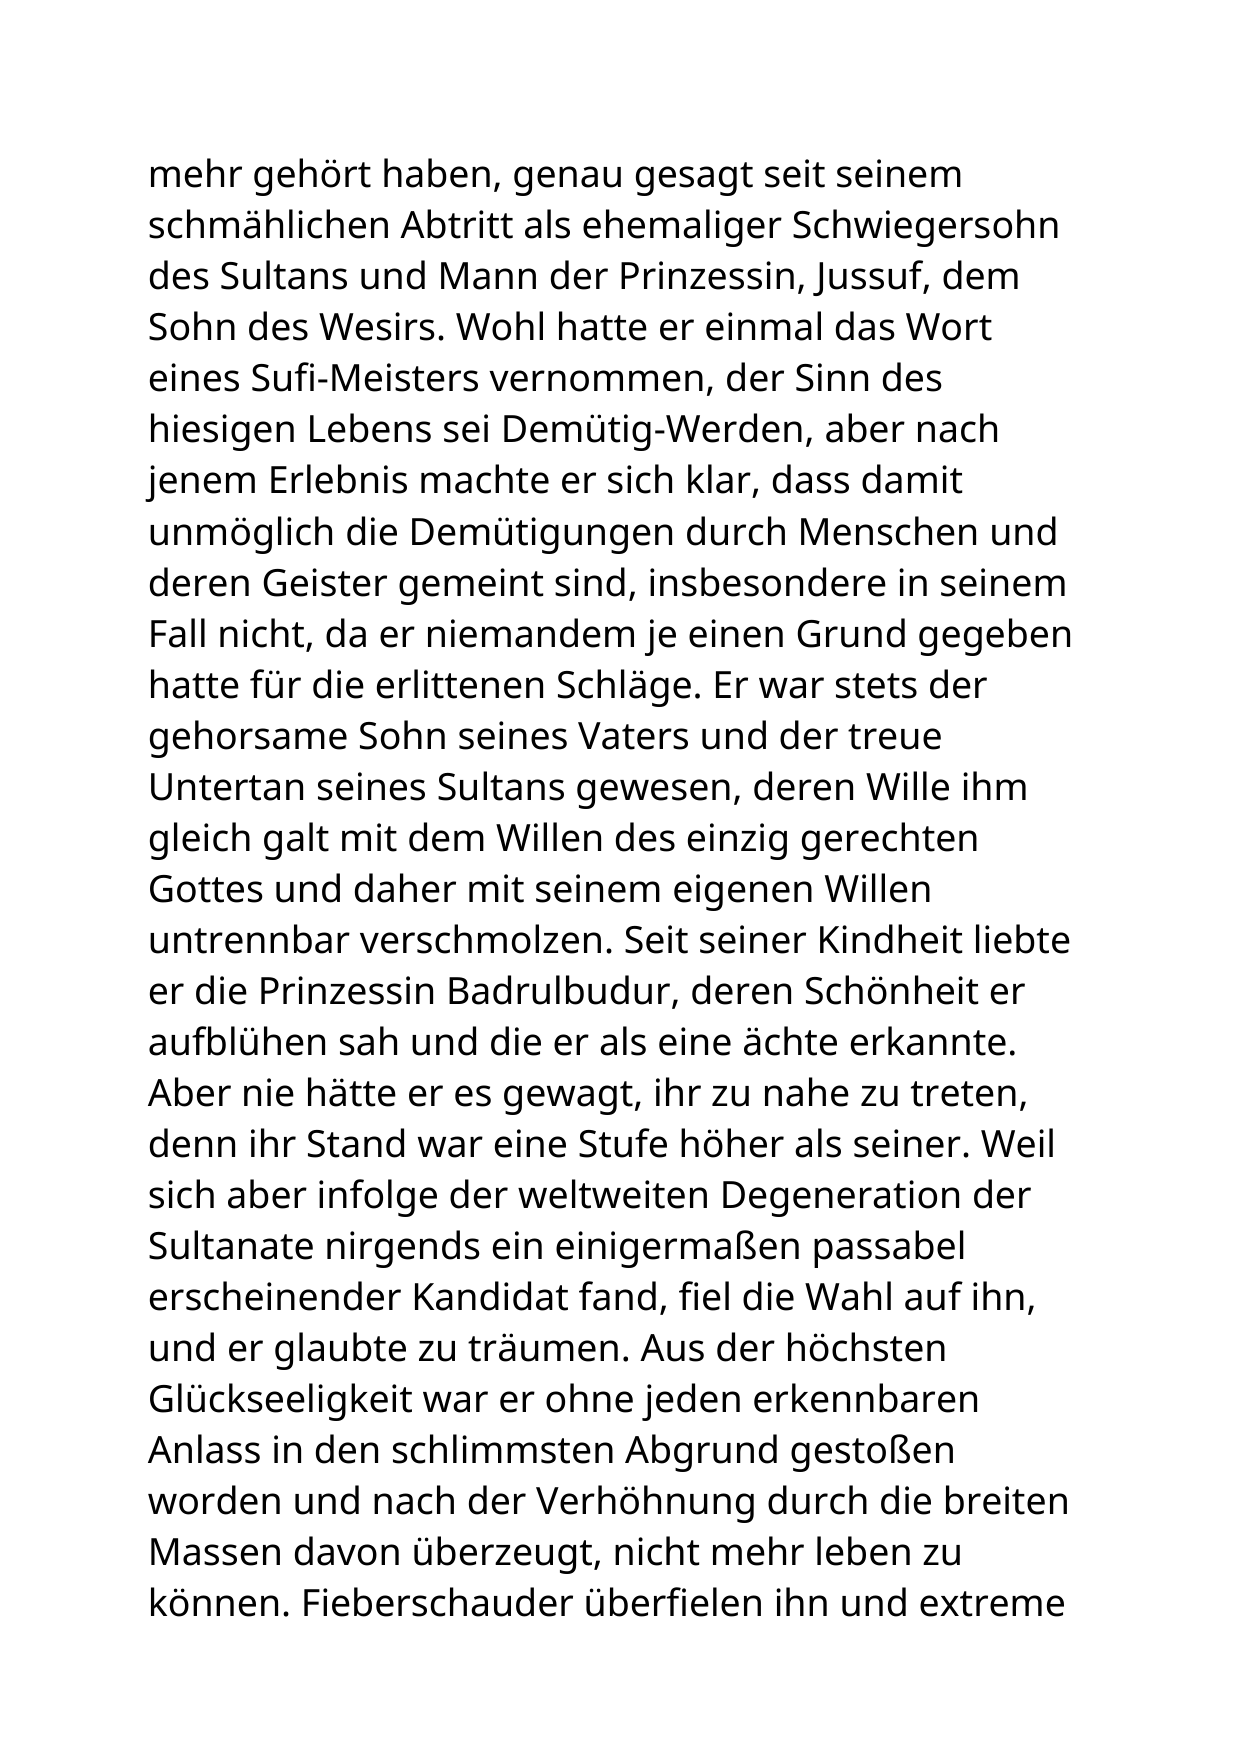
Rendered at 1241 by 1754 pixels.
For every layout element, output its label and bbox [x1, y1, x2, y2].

text [148, 148, 1093, 1628]
